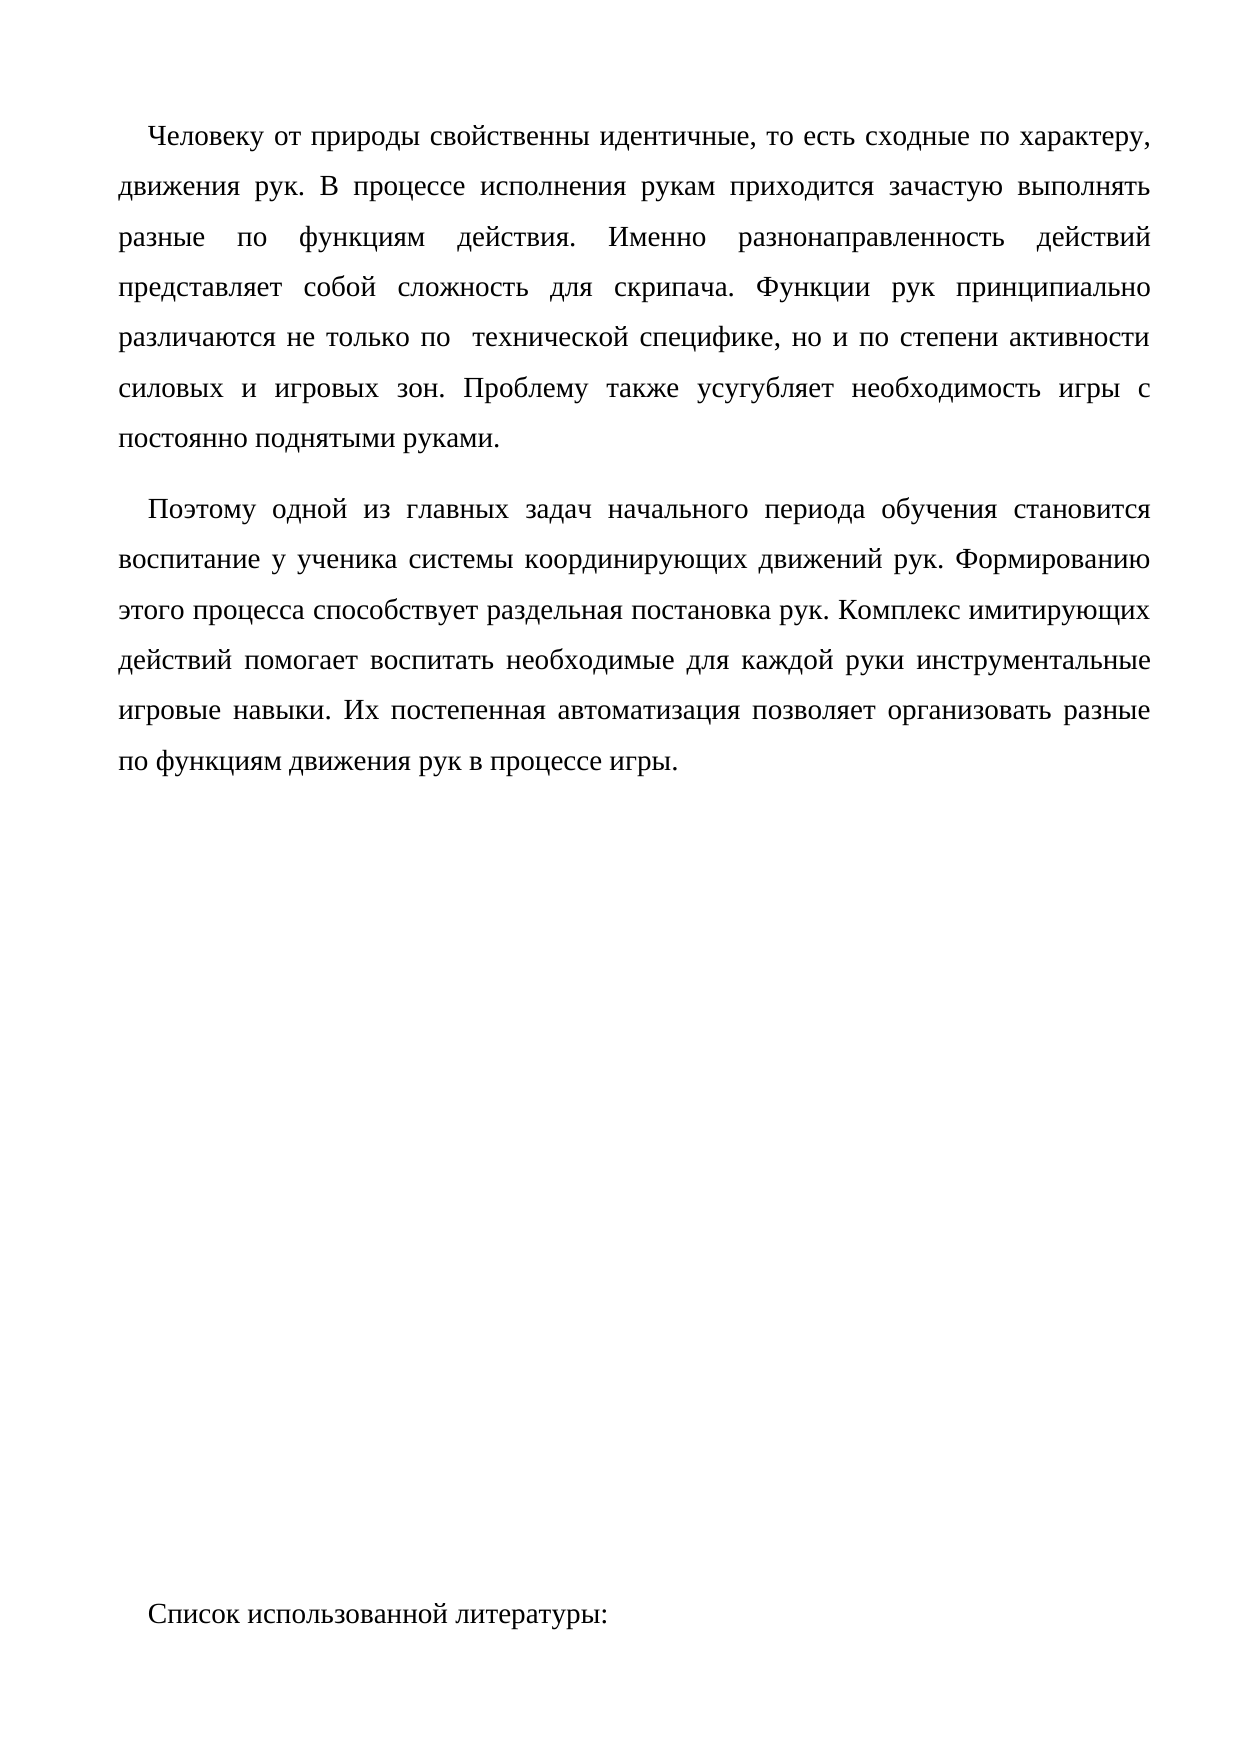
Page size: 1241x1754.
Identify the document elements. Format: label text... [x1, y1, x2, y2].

text Список использованной литературы: [118, 1596, 1152, 1630]
text Поэтому одной из главных задач начального периода обучения становится воспитание у ученика системы координирующих движений рук. Формированию этого процесса способствует раздельная постановка рук. Комплекс имитирующих действий помогает воспитать необходимые для каждой руки инструментальные игровые навыки. Их постепенная автоматизация позволяет организовать разные по функциям движения рук в процессе игры. [118, 491, 1152, 776]
text Человеку от природы свойственны идентичные, то есть сходные по характеру, движения рук. В процессе исполнения рукам приходится зачастую выполнять разные по функциям действия. Именно разнонаправленность действий представляет собой сложность для скрипача. Функции рук принципиально различаются не только по технической специфике, но и по степени активности силовых и игровых зон. Проблему также усугубляет необходимость игры с постоянно поднятыми руками. [118, 118, 1152, 453]
